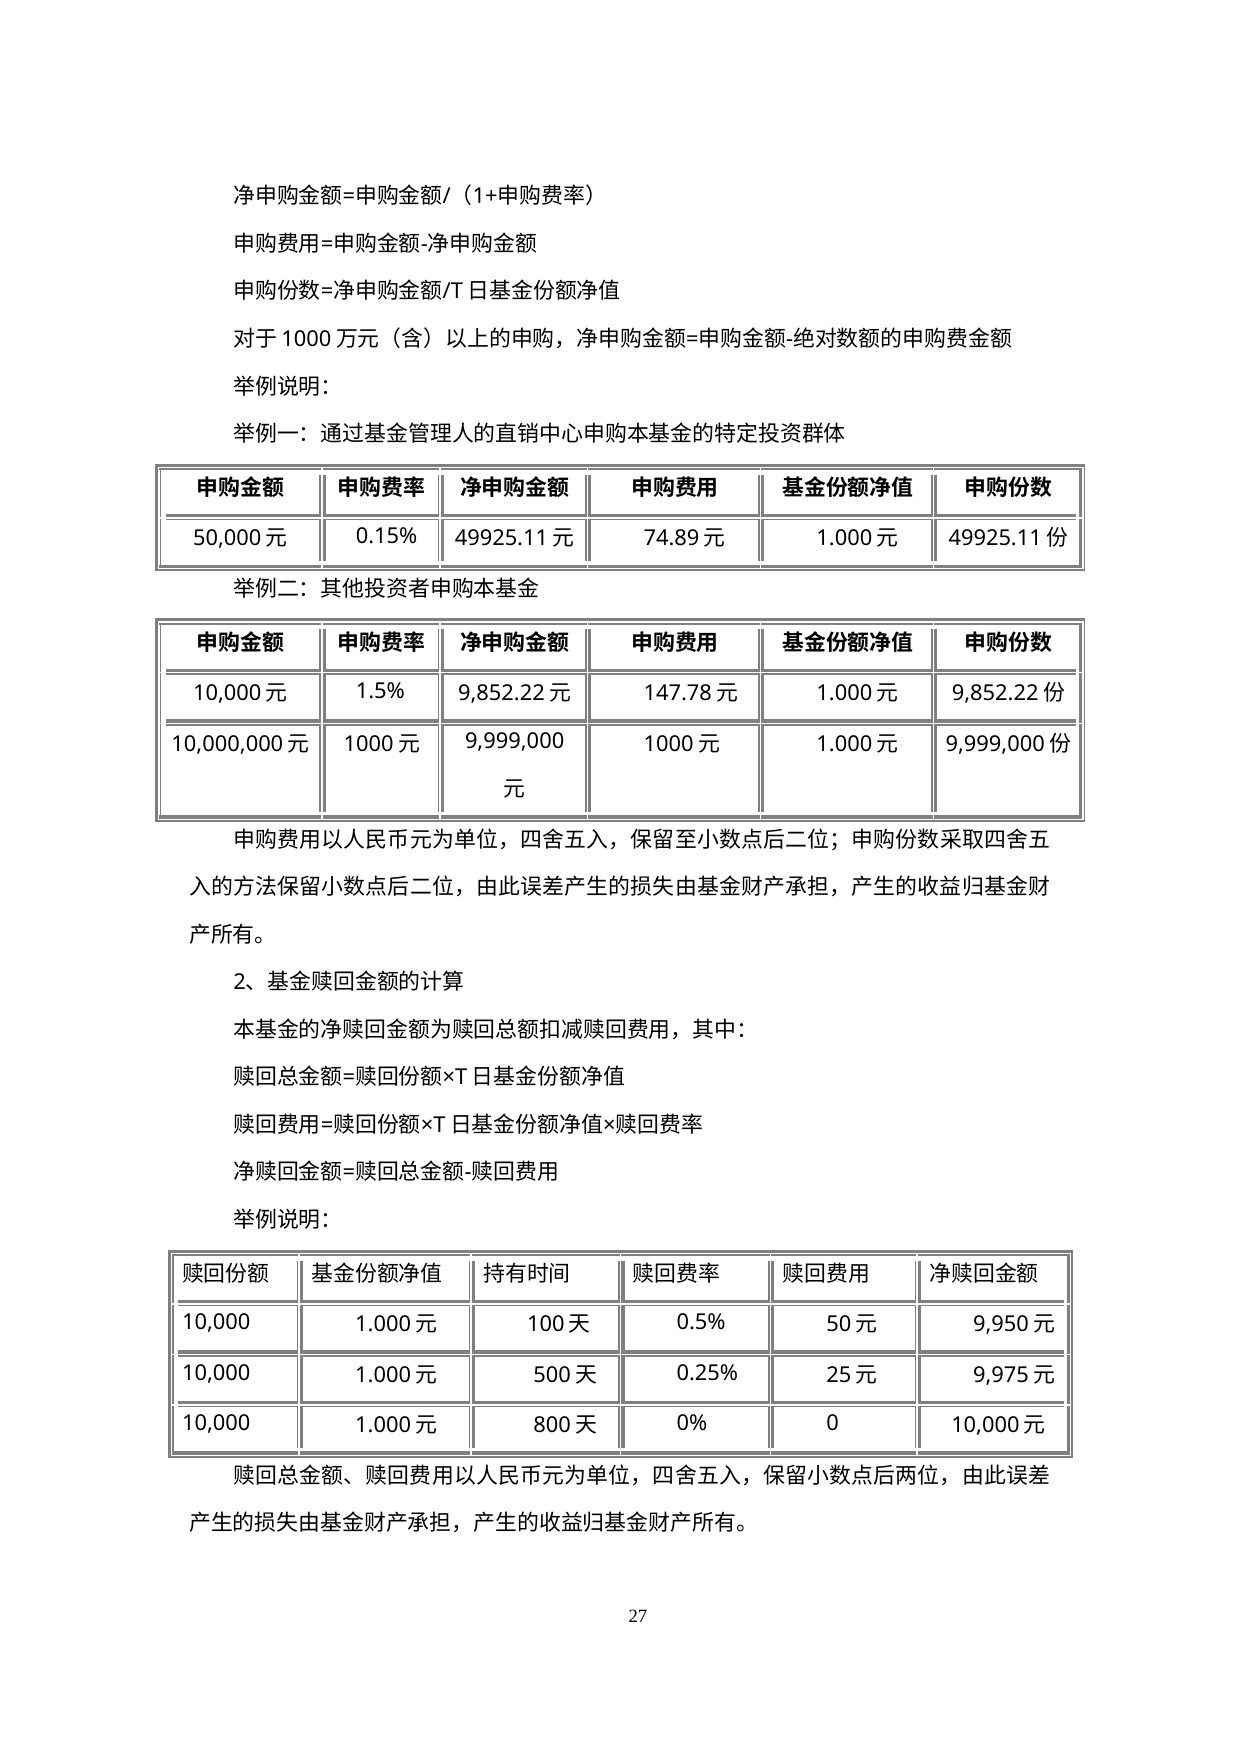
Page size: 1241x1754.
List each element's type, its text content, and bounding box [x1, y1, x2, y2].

table_cell 1.5% [326, 675, 438, 719]
table_cell 1000元 [588, 719, 761, 815]
table_header 赎回份额 [171, 1253, 300, 1300]
table_header 申购金额 [158, 467, 322, 514]
table_cell 10,000 [171, 1300, 300, 1350]
table_cell 100天 [475, 1306, 618, 1350]
table_header 赎回费用 [771, 1253, 918, 1300]
table_cell 1.000元 [761, 514, 934, 564]
table_header 赎回费率 [621, 1253, 771, 1300]
table_header 申购费率 [323, 621, 441, 669]
table_header 净赎回金额 [918, 1256, 1067, 1300]
table_cell 1000元 [323, 719, 441, 815]
table_header 基金份额净值 [300, 1253, 472, 1300]
table_header 申购份数 [934, 625, 1079, 669]
table_cell 10,000元 [158, 669, 322, 719]
table_cell 9,999,000份 [934, 719, 1082, 815]
table_header 申购费率 [323, 467, 441, 514]
text 赎回费用=赎回份额×T日基金份额净值×赎回费率 [189, 1107, 1051, 1138]
table_cell 0.25% [625, 1357, 768, 1401]
table_cell 0% [621, 1401, 771, 1451]
text 赎回总金额=赎回份额×T日基金份额净值 [189, 1059, 1051, 1091]
table_header 净申购金额 [441, 621, 588, 669]
text 举例一：通过基金管理人的直销中心申购本基金的特定投资群体 [189, 416, 1051, 448]
table_cell 10,000,000元 [158, 719, 322, 815]
table_header 持有时间 [472, 1253, 621, 1300]
table_cell 1.000元 [303, 1357, 469, 1401]
table_header 申购费用 [588, 621, 761, 669]
table_cell 1.000元 [300, 1401, 472, 1451]
table_cell 10,000 [171, 1350, 300, 1401]
text 举例说明： [189, 369, 1051, 400]
text 申购费用=申购金额-净申购金额 [189, 226, 1051, 258]
table_cell 10,000 [171, 1401, 300, 1451]
table_cell 0.5% [625, 1306, 768, 1350]
table_header 基金份额净值 [761, 621, 934, 669]
table_cell 50元 [774, 1306, 915, 1350]
text 2、基金赎回金额的计算 [189, 964, 1051, 996]
table_header 申购金额 [158, 621, 322, 669]
table_cell 25元 [774, 1357, 915, 1401]
text 赎回总金额、赎回费用以人民币元为单位，四舍五入，保留小数点后两位，由此误差产生的损失由基金财产承担，产生的收益归基金财产所有。 [189, 1458, 1051, 1537]
table_cell 9,950元 [918, 1300, 1070, 1350]
text 申购费用以人民币元为单位，四舍五入，保留至小数点后二位；申购份数采取四舍五入的方法保留小数点后二位，由此误差产生的损失由基金财产承担，产生的收益归基金财产所有。 [189, 822, 1051, 948]
text 净赎回金额=赎回总金额-赎回费用 [189, 1154, 1051, 1186]
table_cell 1.000元 [303, 1306, 469, 1350]
table_cell 0.15% [323, 514, 441, 564]
table_cell 147.78元 [591, 675, 758, 719]
table_cell 10,000元 [918, 1401, 1070, 1451]
table_cell 800天 [472, 1401, 621, 1451]
table_cell 1.000元 [761, 719, 934, 815]
table_cell 49925.11份 [934, 514, 1082, 564]
table_header 申购费用 [588, 467, 761, 514]
table_cell 9,852.22份 [934, 669, 1082, 719]
table_cell 1.000元 [764, 675, 931, 719]
table_header 申购份数 [934, 470, 1079, 514]
text 举例说明： [189, 1202, 1051, 1234]
table_cell 9,999,000元 [441, 719, 588, 815]
table_header 净申购金额 [441, 467, 588, 514]
table_header 基金份额净值 [761, 467, 934, 514]
text 申购份数=净申购金额/T日基金份额净值 [189, 273, 1051, 305]
table_cell 9,852.22元 [444, 675, 585, 719]
table_cell 50,000元 [158, 514, 322, 564]
table_cell 0 [771, 1401, 918, 1451]
text 举例二：其他投资者申购本基金 [189, 571, 1051, 602]
text 净申购金额=申购金额/（1+申购费率） [189, 178, 1051, 210]
text 本基金的净赎回金额为赎回总额扣减赎回费用，其中： [189, 1012, 1051, 1043]
table_cell 49925.11元 [441, 514, 588, 564]
text 对于1000万元（含）以上的申购，净申购金额=申购金额-绝对数额的申购费金额 [189, 321, 1051, 353]
table_cell 500天 [475, 1357, 618, 1401]
table_cell 74.89元 [588, 514, 761, 564]
table_cell 9,975元 [918, 1350, 1070, 1401]
